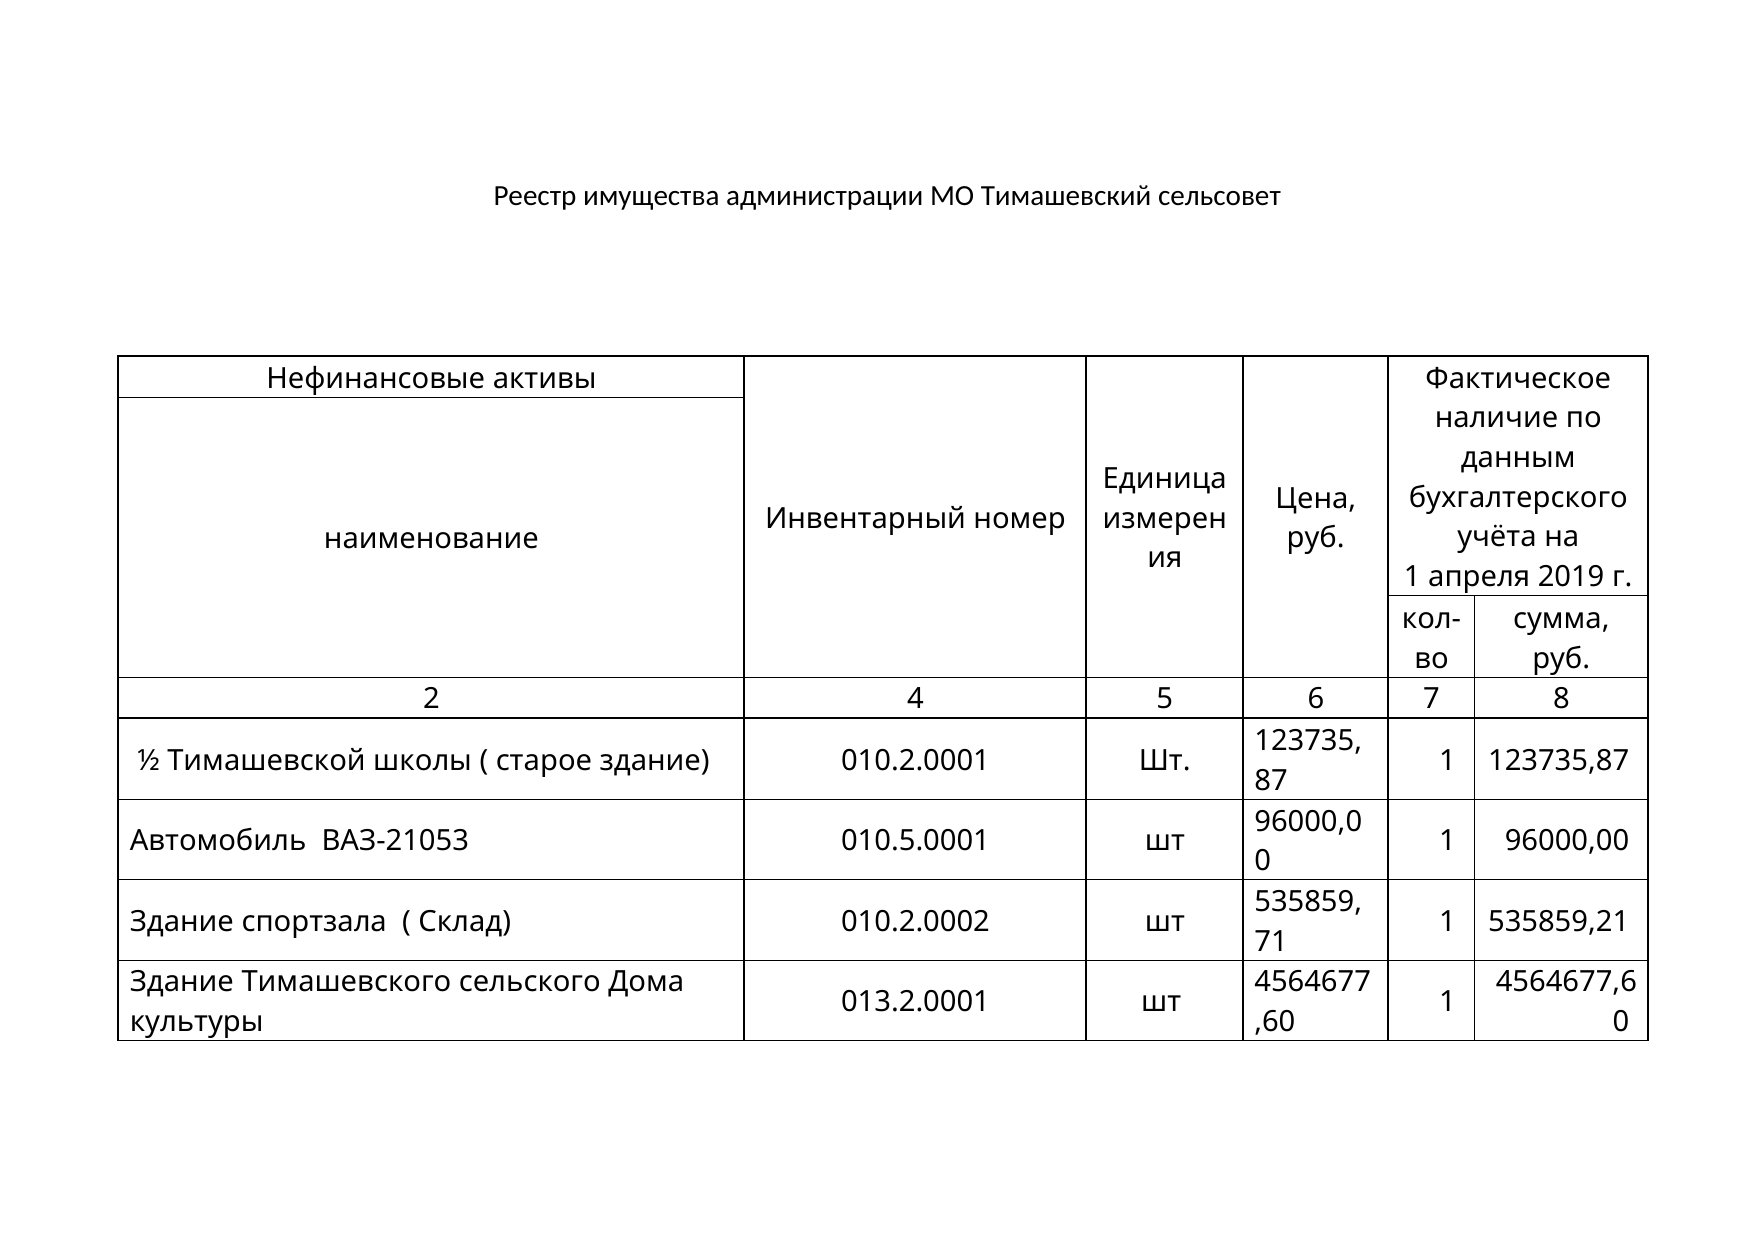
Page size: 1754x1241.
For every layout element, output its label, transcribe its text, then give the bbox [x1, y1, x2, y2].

table_cell 535859,21 [1475, 880, 1647, 959]
table_cell 010.2.0002 [745, 880, 1085, 959]
table_cell ½ Тимашевской школы ( старое здание) [119, 719, 743, 799]
table_cell шт [1087, 961, 1242, 1040]
table_cell Автомобиль ВАЗ-21053 [119, 800, 743, 879]
table_cell сумма, руб. [1475, 596, 1647, 677]
table_cell 1 [1389, 880, 1474, 959]
table_cell 5 [1087, 678, 1242, 717]
table_cell 123735,87 [1244, 719, 1387, 799]
table_cell 8 [1475, 678, 1647, 717]
table_cell 4 [745, 678, 1085, 717]
table_cell Здание Тимашевского сельского Дома культуры [119, 961, 743, 1040]
table_cell шт [1087, 880, 1242, 959]
table_cell 1 [1389, 800, 1474, 879]
table_cell шт [1087, 800, 1242, 879]
table_header Цена, руб. [1244, 357, 1387, 677]
table_cell наименование [119, 398, 743, 677]
table_cell 1 [1389, 719, 1474, 799]
table_cell 010.5.0001 [745, 800, 1085, 879]
table_cell 1 [1389, 961, 1474, 1040]
table_cell Шт. [1087, 719, 1242, 799]
text Реестр имущества администрации МО Тимашевский сельсовет [118, 177, 1636, 213]
table_header Единица измерения [1087, 357, 1242, 677]
table_cell Здание спортзала ( Склад) [119, 880, 743, 959]
table_cell 4564677,60 [1244, 961, 1387, 1040]
table_cell 123735,87 [1475, 719, 1647, 799]
table_cell 535859,71 [1244, 880, 1387, 959]
table_cell кол-во [1389, 596, 1474, 677]
table_cell 013.2.0001 [745, 961, 1085, 1040]
table_cell 2 [119, 678, 743, 717]
table_header Инвентарный номер [745, 357, 1085, 677]
table_header Фактическое наличие по данным бухгалтерского учёта на 1 апреля 2019 г. [1389, 357, 1647, 595]
table_cell 6 [1244, 678, 1387, 717]
table_cell 96000,00 [1244, 800, 1387, 879]
table_cell 7 [1389, 678, 1474, 717]
table_header Нефинансовые активы [119, 357, 743, 397]
table_cell 4564677,60 [1475, 961, 1647, 1040]
table_cell 010.2.0001 [745, 719, 1085, 799]
table_cell 96000,00 [1475, 800, 1647, 879]
